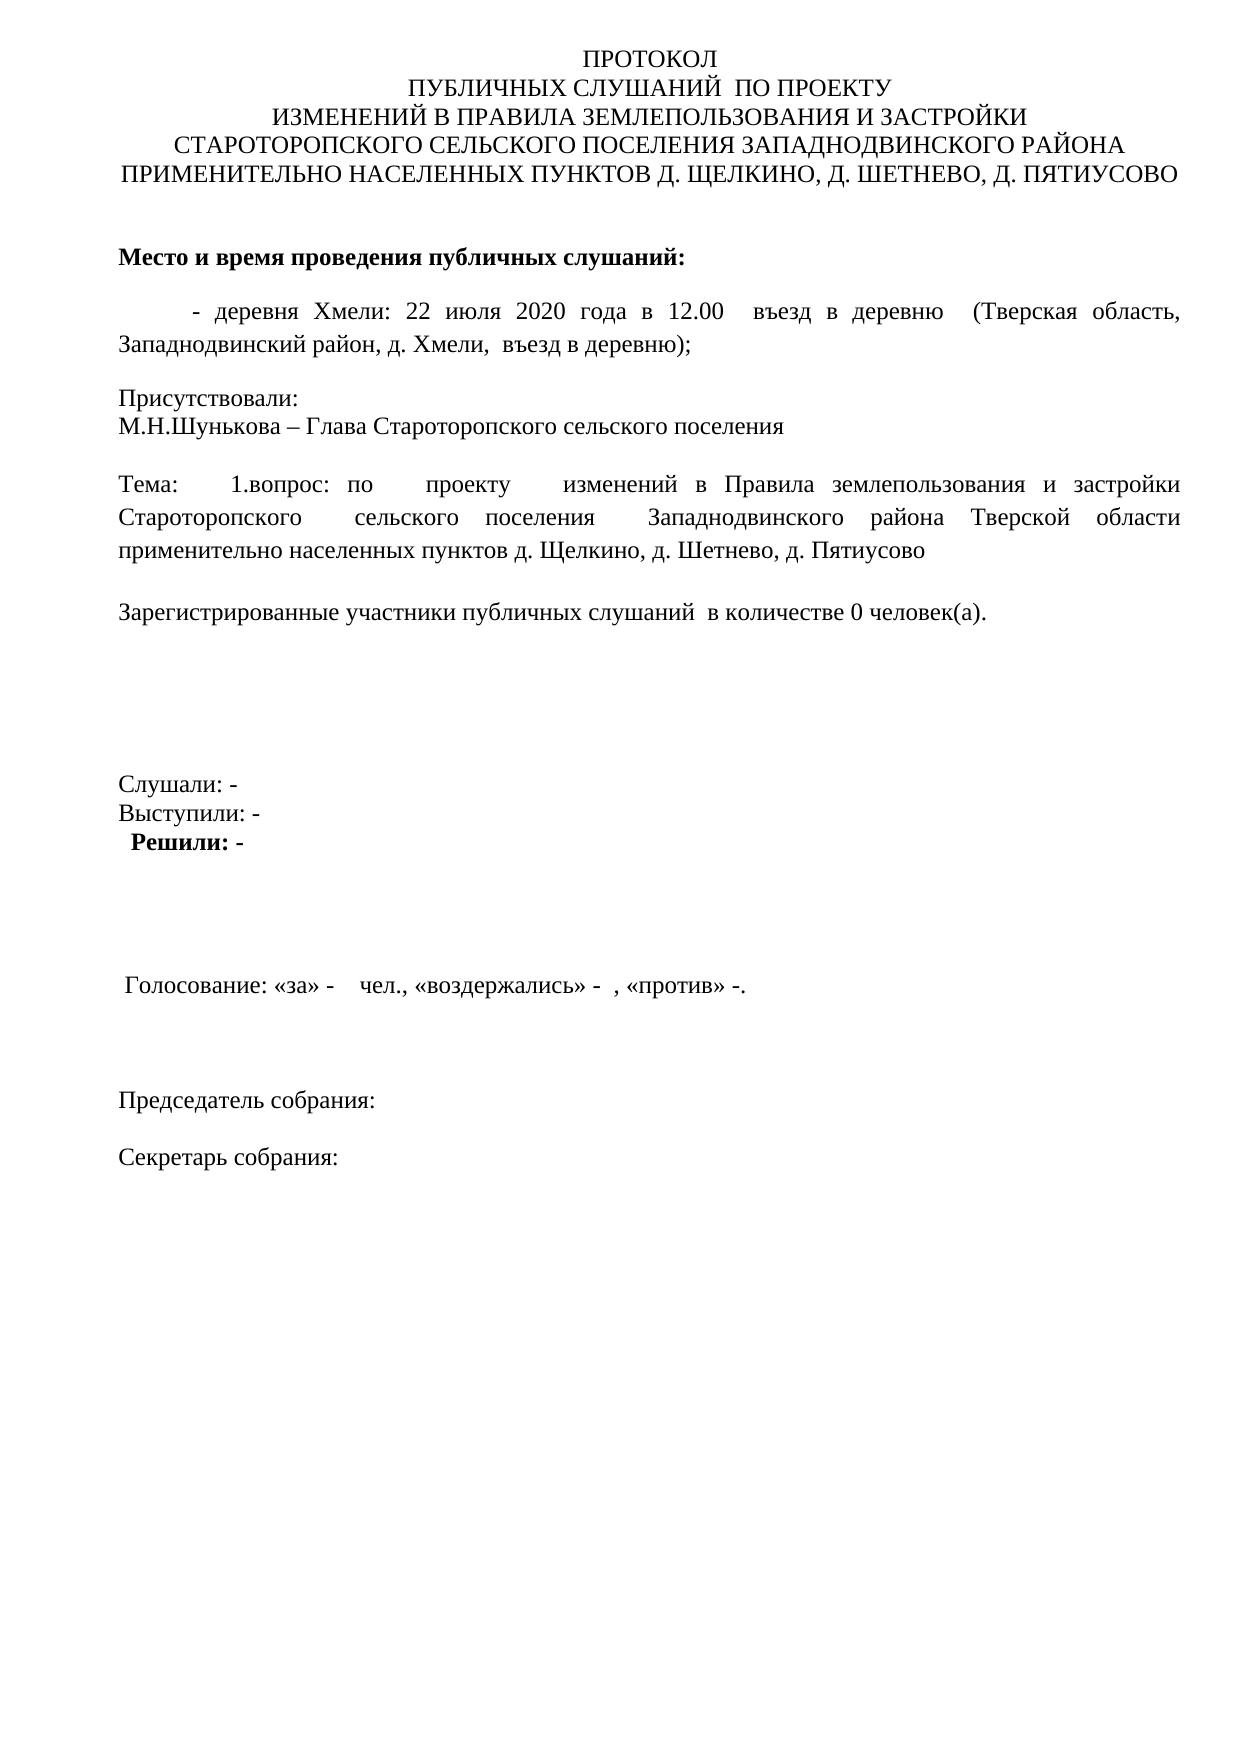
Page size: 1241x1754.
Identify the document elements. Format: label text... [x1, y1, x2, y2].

text ПРОТОКОЛ [118, 44, 1181, 73]
text Слушали: - [118, 769, 1181, 798]
text Зарегистрированные участники публичных слушаний в количестве 0 человек(а). [118, 597, 1181, 626]
text Выступили: - [118, 798, 1181, 827]
text Место и время проведения публичных слушаний: [118, 242, 1181, 271]
text - деревня Хмели: 22 июля 2020 года в 12.00 въезд в деревню (Тверская область, Западнодвинский район, д. Хмели, въезд в деревню); [118, 296, 1181, 358]
text Голосование: «за» - чел., «воздержались» - , «против» -. [118, 971, 1181, 999]
text СТАРОТОРОПСКОГО СЕЛЬСКОГО ПОСЕЛЕНИЯ ЗАПАДНОДВИНСКОГО РАЙОНА ПРИМЕНИТЕЛЬНО НАСЕЛЕННЫХ ПУНКТОВ Д. ЩЕЛКИНО, Д. ШЕТНЕВО, Д. ПЯТИУСОВО [118, 131, 1181, 188]
text Присутствовали: [118, 383, 1181, 411]
text Председатель собрания: [118, 1085, 1181, 1114]
text Решили: - [118, 827, 1181, 856]
text Секретарь собрания: [118, 1142, 1181, 1170]
text Тема: 1.вопрос: по проекту изменений в Правила землепользования и застройки Староторопского сельского поселения Западнодвинского района Тверской области применительно населенных пунктов д. Щелкино, д. Шетнево, д. Пятиусово [118, 469, 1181, 564]
text ПУБЛИЧНЫХ СЛУШАНИЙ ПО ПРОЕКТУ [118, 73, 1181, 102]
text М.Н.Шунькова – Глава Староторопского сельского поселения [118, 411, 1181, 440]
text ИЗМЕНЕНИЙ В ПРАВИЛА ЗЕМЛЕПОЛЬЗОВАНИЯ И ЗАСТРОЙКИ [118, 102, 1181, 131]
